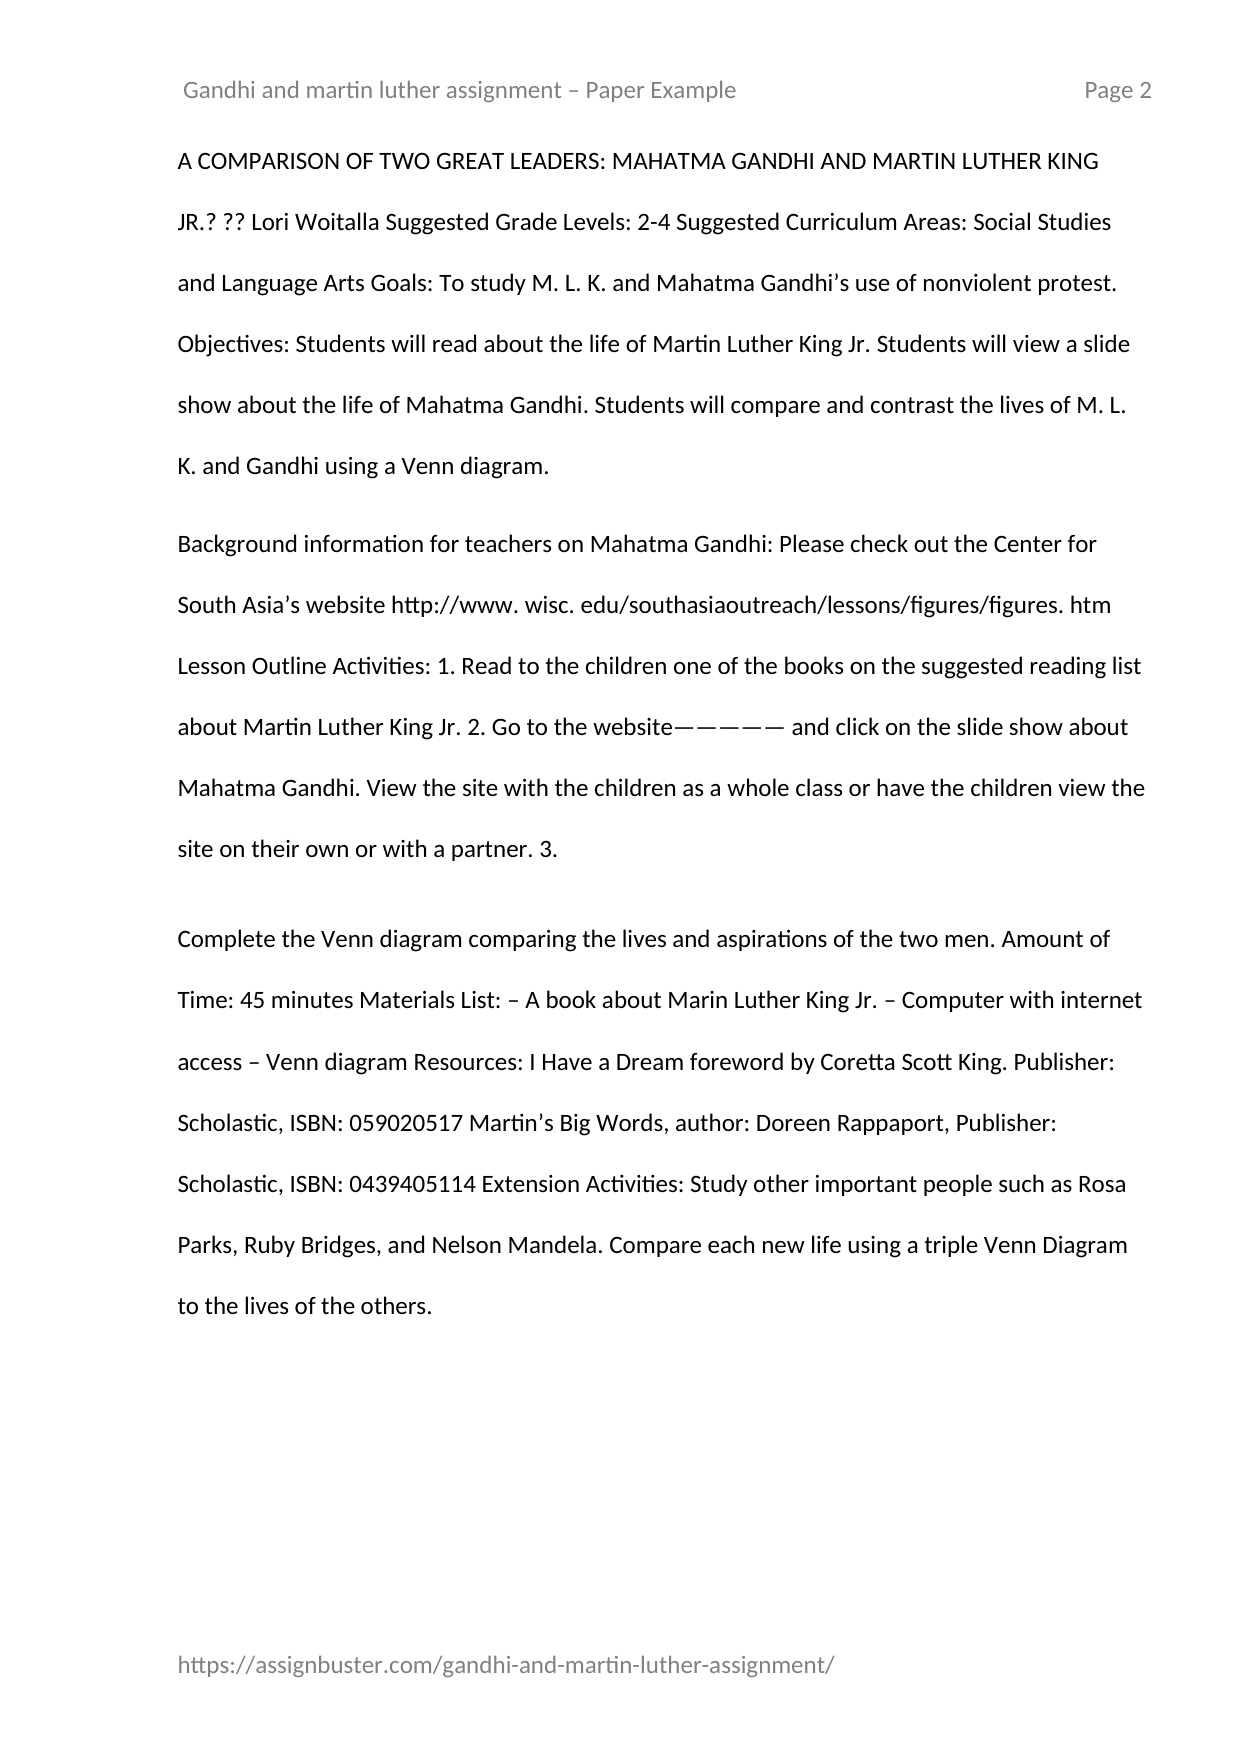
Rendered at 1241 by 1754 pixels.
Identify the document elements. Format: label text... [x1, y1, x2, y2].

text Background information for teachers on Mahatma Gandhi: Please check out the Center for South Asia’s website http://www. wisc. edu/southasiaoutreach/lessons/figures/figures. htm Lesson Outline Activities: 1. Read to the children one of the books on the suggested reading list about Martin Luther King Jr. 2. Go to the website————— and click on the slide show about Mahatma Gandhi. View the site with the children as a whole class or have the children view the site on their own or with a partner. 3. [177, 528, 1152, 864]
text Complete the Venn diagram comparing the lives and aspirations of the two men. Amount of Time: 45 minutes Materials List: – A book about Marin Luther King Jr. – Computer with internet access – Venn diagram Resources: I Have a Dream foreword by Coretta Scott King. Publisher: Scholastic, ISBN: 059020517 Martin’s Big Words, author: Doreen Rappaport, Publisher: Scholastic, ISBN: 0439405114 Extension Activities: Study other important people such as Rosa Parks, Ruby Bridges, and Nelson Mandela. Compare each new life using a triple Venn Diagram to the lives of the others. [177, 924, 1152, 1320]
text A COMPARISON OF TWO GREAT LEADERS: MAHATMA GANDHI AND MARTIN LUTHER KING JR.? ?? Lori Woitalla Suggested Grade Levels: 2-4 Suggested Curriculum Areas: Social Studies and Language Arts Goals: To study M. L. K. and Mahatma Gandhi’s use of nonviolent protest. Objectives: Students will read about the life of Martin Luther King Jr. Students will view a slide show about the life of Mahatma Gandhi. Students will compare and contrast the lives of M. L. K. and Gandhi using a Venn diagram. [177, 145, 1152, 481]
